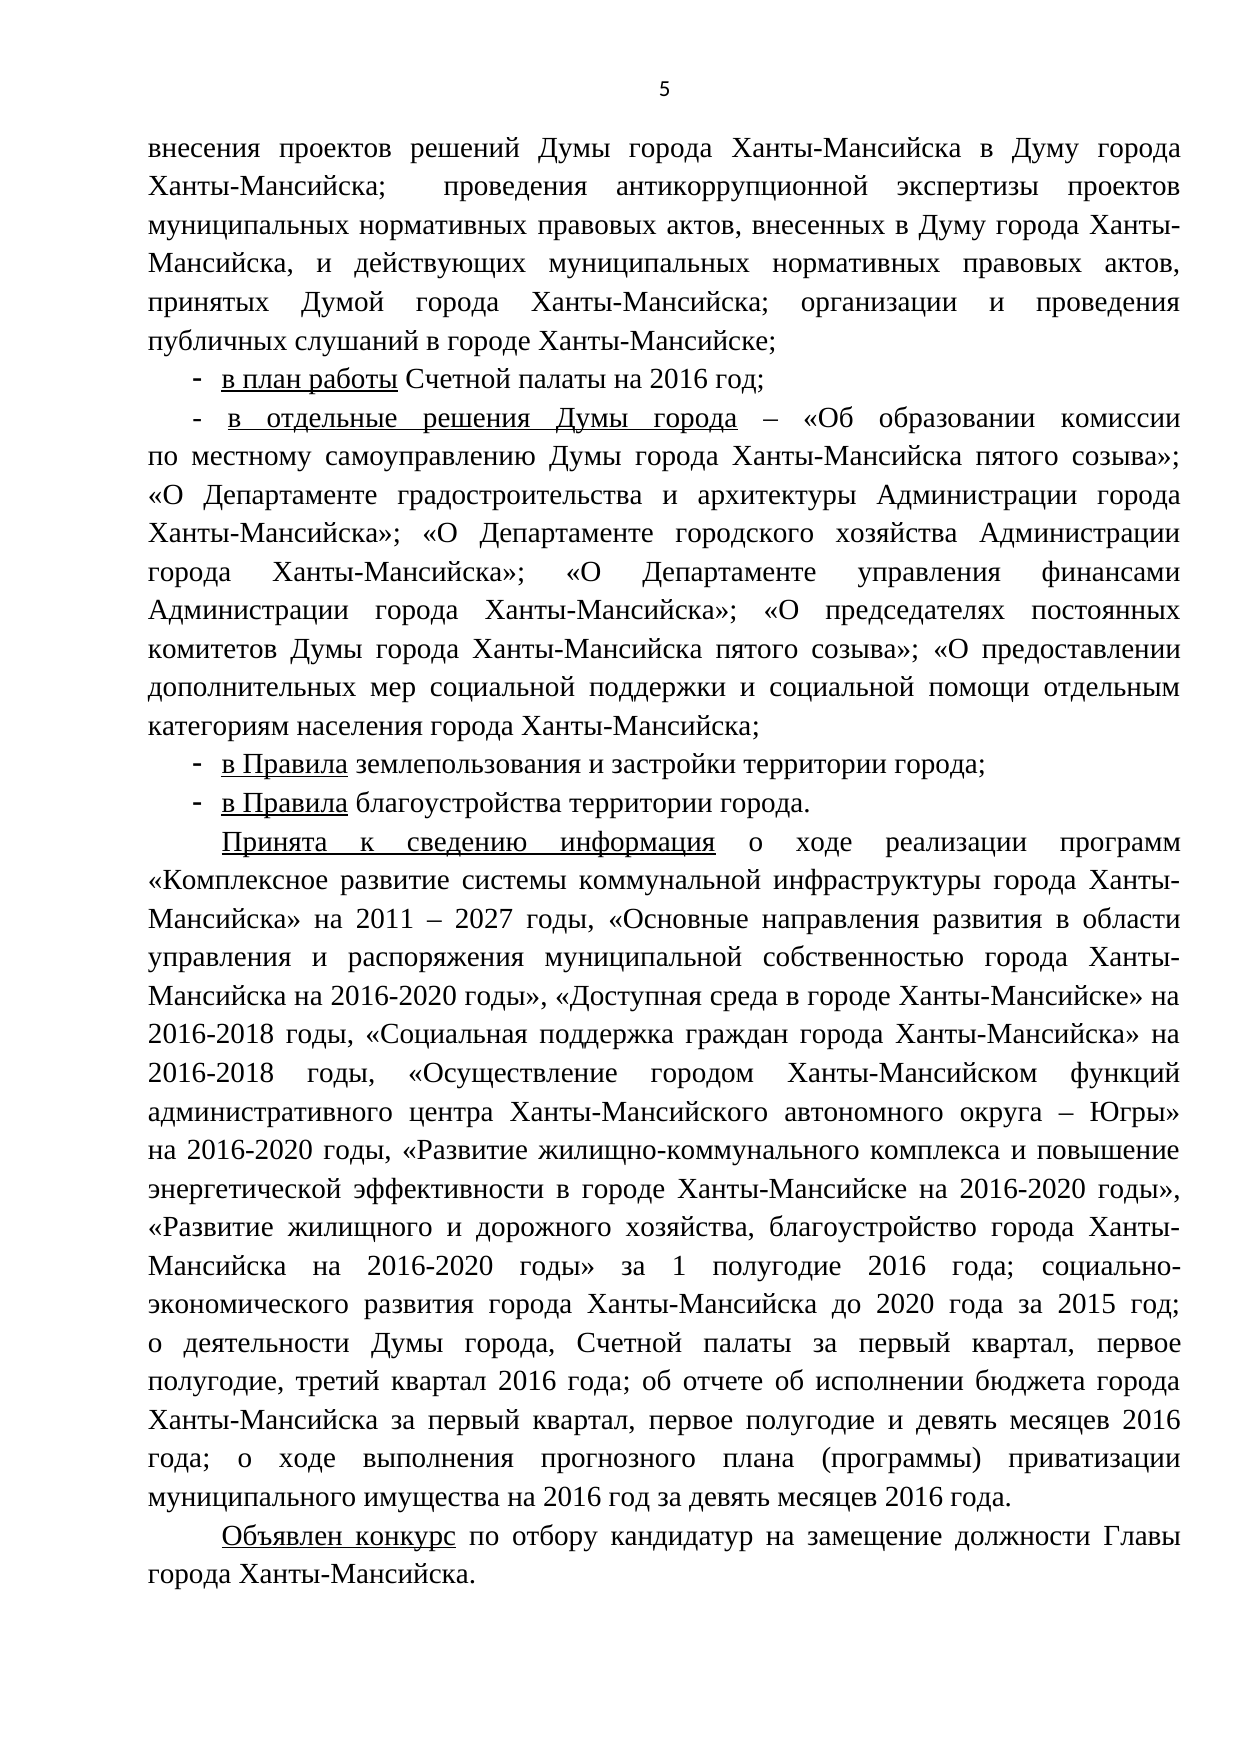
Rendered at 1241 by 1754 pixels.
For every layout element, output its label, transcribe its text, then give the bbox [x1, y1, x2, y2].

text Объявлен конкурс по отбору кандидатур на замещение должности Главы города Ханты-Мансийска. [148, 1518, 1182, 1590]
list в Правила землепользования и застройки территории города; [148, 747, 1181, 780]
text - в отдельные решения Думы города – «Об образовании комиссии по местному самоуправлению Думы города Ханты-Мансийска пятого созыва»; «О Департаменте градостроительства и архитектуры Администрации города Ханты-Мансийска»; «О Департаменте городского хозяйства Администрации города Ханты-Мансийска»; «О Департаменте управления финансами Администрации города Ханты-Мансийска»; «О председателях постоянных комитетов Думы города Ханты-Мансийска пятого созыва»; «О предоставлении дополнительных мер социальной поддержки и социальной помощи отдельным категориям населения города Ханты-Мансийска; [148, 400, 1181, 742]
list в план работы Счетной палаты на 2016 год; [148, 361, 1181, 395]
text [148, 130, 1181, 356]
list в Правила благоустройства территории города. [148, 785, 1181, 819]
text Принята к сведению информация о ходе реализации программ «Комплексное развитие системы коммунальной инфраструктуры города Ханты-Мансийска» на 2011 – 2027 годы, «Основные направления развития в области управления и распоряжения муниципальной собственностью города Ханты-Мансийска на 2016-2020 годы», «Доступная среда в городе Ханты-Мансийске» на 2016-2018 годы, «Социальная поддержка граждан города Ханты-Мансийска» на 2016-2018 годы, «Осуществление городом Ханты-Мансийском функций административного центра Ханты-Мансийского автономного округа – Югры» на 2016-2020 годы, «Развитие жилищно-коммунального комплекса и повышение энергетической эффективности в городе Ханты-Мансийске на 2016-2020 годы», «Развитие жилищного и дорожного хозяйства, благоустройство города Ханты-Мансийска на 2016-2020 годы» за 1 полугодие 2016 года; социально-экономического развития города Ханты-Мансийска до 2020 года за 2015 год; о деятельности Думы города, Счетной палаты за первый квартал, первое полугодие, третий квартал 2016 года; об отчете об исполнении бюджета города Ханты-Мансийска за первый квартал, первое полугодие и девять месяцев 2016 года; о ходе выполнения прогнозного плана (программы) приватизации муниципального имущества на 2016 год за девять месяцев 2016 года. [148, 824, 1181, 1513]
